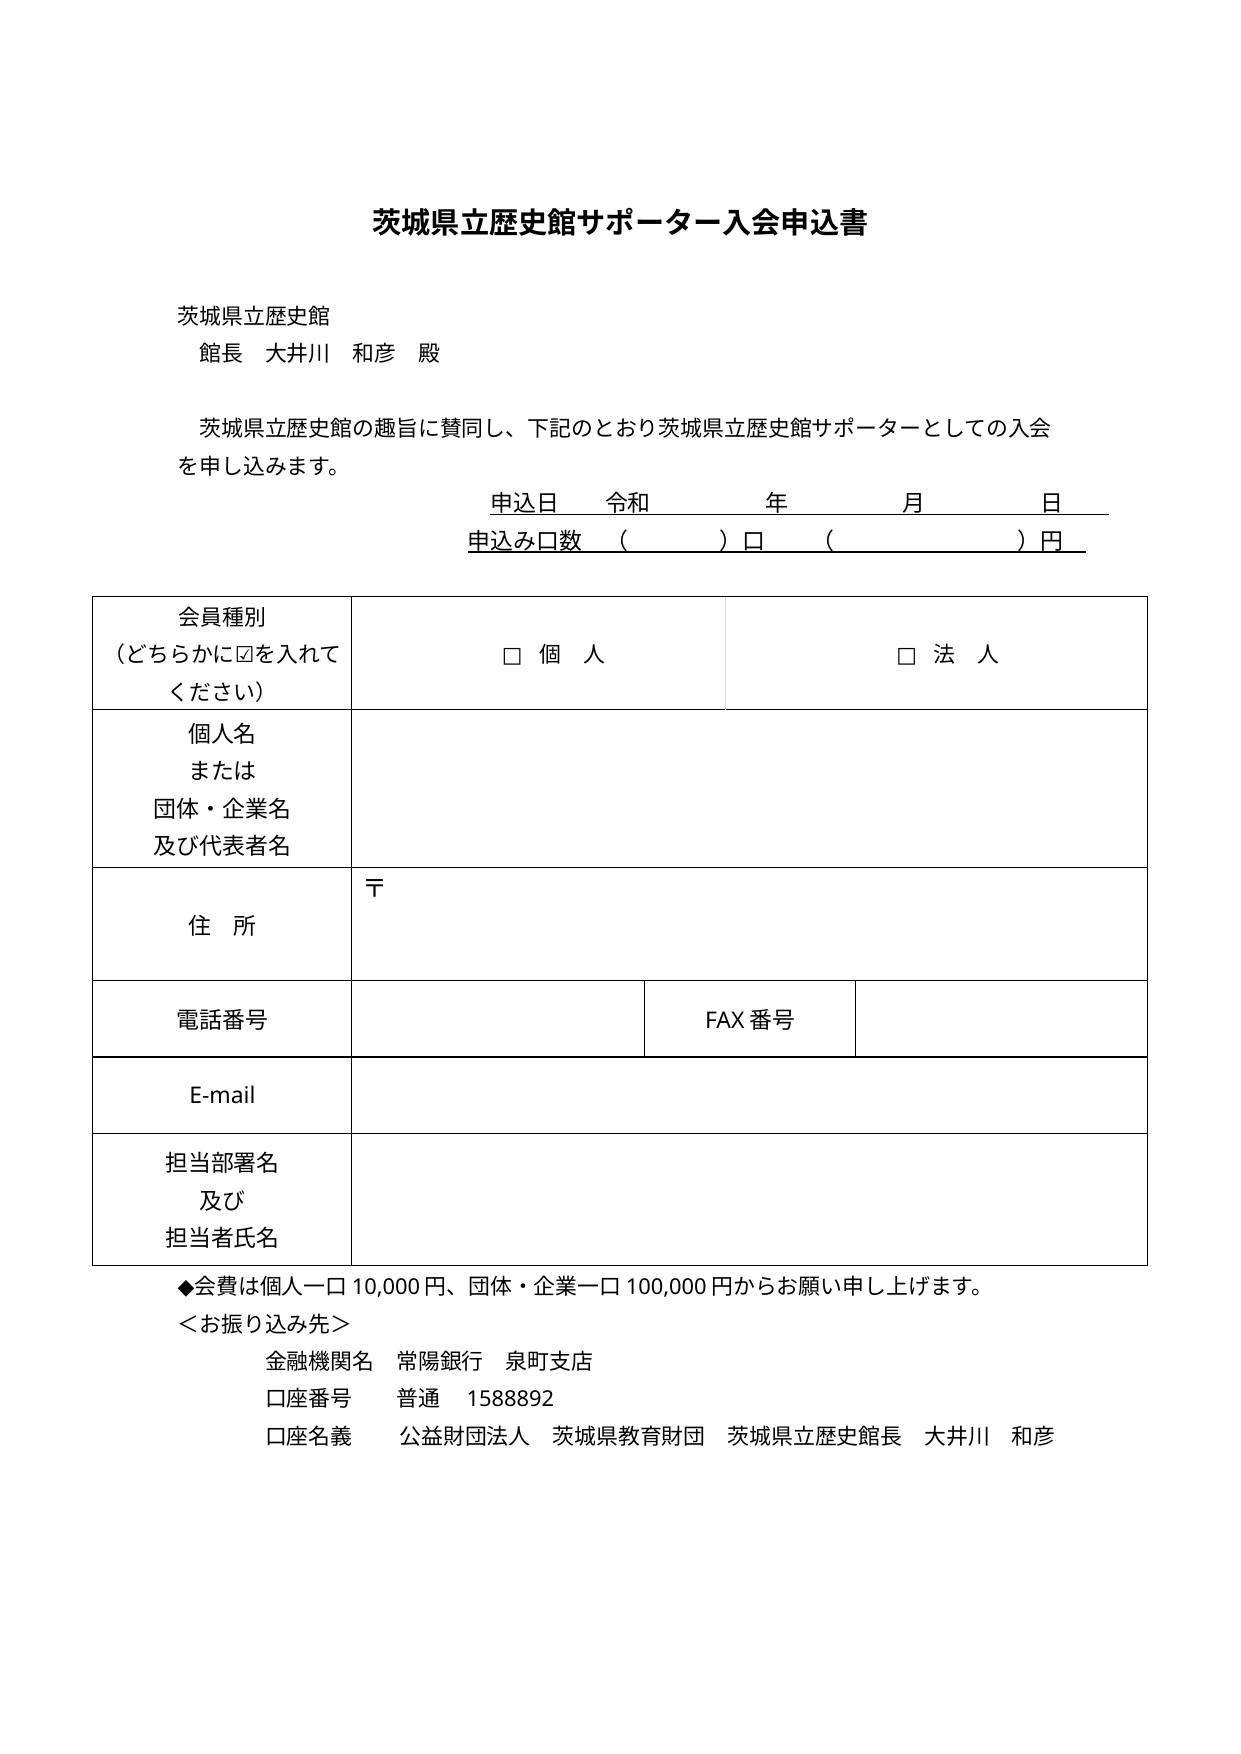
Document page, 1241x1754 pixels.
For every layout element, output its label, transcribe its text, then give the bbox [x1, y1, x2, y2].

table_cell [352, 1058, 1147, 1132]
text 申込日 令和 年 月 日 [177, 483, 1063, 521]
text 口座番号 普通 1588892 [177, 1379, 1063, 1416]
table_cell 電話番号 [93, 981, 351, 1056]
table_cell [856, 981, 1147, 1056]
table_cell E-mail [93, 1058, 351, 1132]
text 茨城県立歴史館 [177, 296, 1063, 333]
text ＜お振り込み先＞ [177, 1304, 1063, 1341]
table_cell [352, 1134, 1147, 1265]
table_cell 〒 [352, 868, 1147, 980]
text ◆会費は個人一口10,000円、団体・企業一口100,000円からお願い申し上げます。 [177, 1266, 1063, 1304]
table_cell 個人名 または 団体・企業名 及び代表者名 [93, 710, 351, 867]
table_cell [352, 710, 1147, 867]
text 茨城県立歴史館サポーター入会申込書 [177, 183, 1063, 258]
table_cell [352, 981, 644, 1056]
table_header 会員種別 （どちらかに☑を入れてください） [93, 597, 351, 709]
table_cell FAX番号 [645, 981, 855, 1056]
text 口座名義 公益財団法人 茨城県教育財団 茨城県立歴史館長 大井川 和彦 [177, 1416, 1063, 1454]
text 申込み口数 （ ）口 （ ）円 [177, 521, 1063, 558]
table_header 個 人 [352, 597, 725, 709]
text 館長 大井川 和彦 殿 [177, 333, 1063, 371]
table_cell 担当部署名 及び 担当者氏名 [93, 1134, 351, 1265]
text 茨城県立歴史館の趣旨に賛同し、下記のとおり茨城県立歴史館サポーターとしての入会を申し込みます。 [177, 408, 1063, 483]
table_header 法 人 [726, 597, 1147, 709]
text 金融機関名 常陽銀行 泉町支店 [177, 1341, 1063, 1379]
table_cell 住 所 [93, 868, 351, 980]
